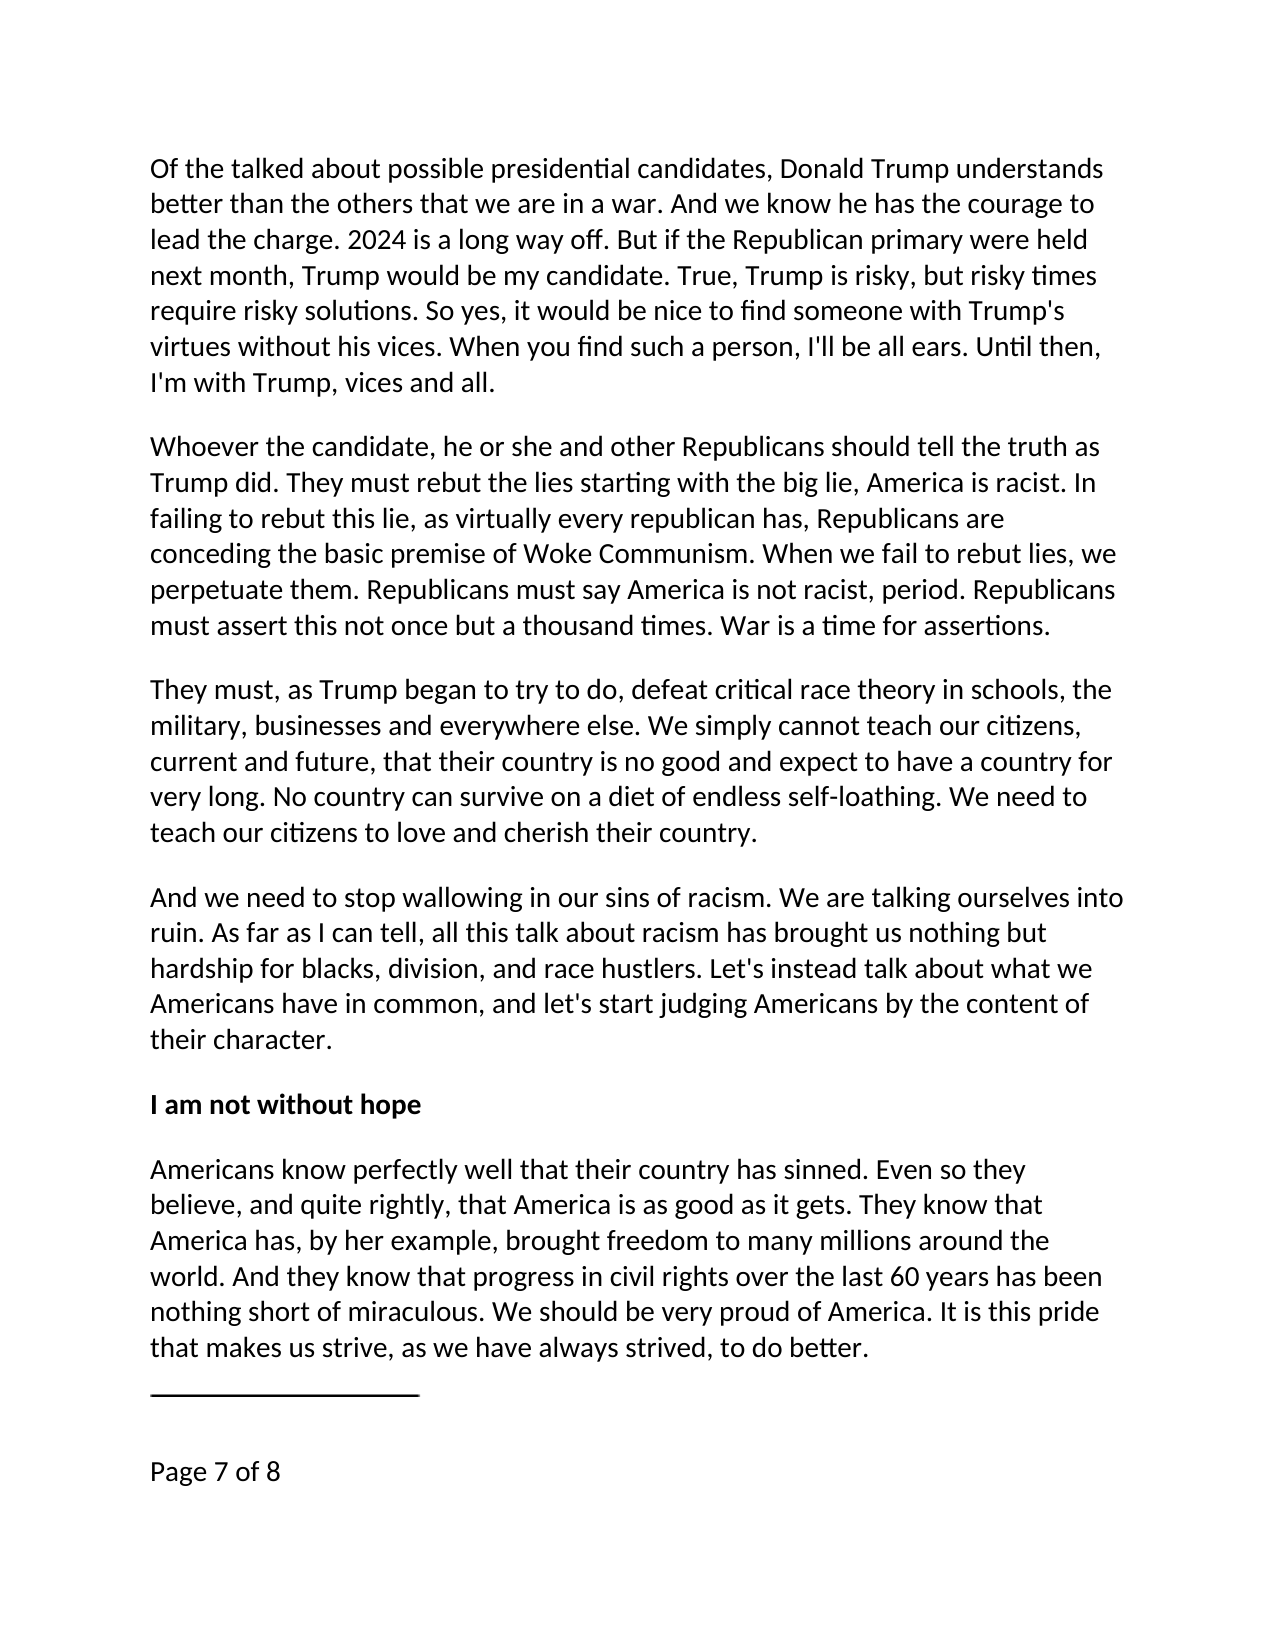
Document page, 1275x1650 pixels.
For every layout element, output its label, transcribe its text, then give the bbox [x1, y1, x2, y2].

text Page 7 of 8 [150, 1453, 1125, 1489]
text Americans know perfectly well that their country has sinned. Even so they believe, and quite rightly, that America is as good as it gets. They know that America has, by her example, brought freedom to many millions around the world. And they know that progress in civil rights over the last 60 years has been nothing short of miraculous. We should be very proud of America. It is this pride that makes us strive, as we have always strived, to do better. [150, 1151, 1125, 1364]
text And we need to stop wallowing in our sins of racism. We are talking ourselves into ruin. As far as I can tell, all this talk about racism has brought us nothing but hardship for blacks, division, and race hustlers. Let's instead talk about what we Americans have in common, and let's start judging Americans by the content of their character. [150, 879, 1125, 1057]
picture [150, 1393, 421, 1397]
text Of the talked about possible presidential candidates, Donald Trump understands better than the others that we are in a war. And we know he has the courage to lead the charge. 2024 is a long way off. But if the Republican primary were held next month, Trump would be my candidate. True, Trump is risky, but risky times require risky solutions. So yes, it would be nice to find someone with Trump's virtues without his vices. When you find such a person, I'll be all ears. Until then, I'm with Trump, vices and all. [150, 150, 1125, 399]
text They must, as Trump began to try to do, defeat critical race theory in schools, the military, businesses and everywhere else. We simply cannot teach our citizens, current and future, that their country is no good and expect to have a country for very long. No country can survive on a diet of endless self-loathing. We need to teach our citizens to love and cherish their country. [150, 671, 1125, 849]
text I am not without hope [150, 1086, 1125, 1122]
text Whoever the candidate, he or she and other Republicans should tell the truth as Trump did. They must rebut the lies starting with the big lie, America is racist. In failing to rebut this lie, as virtually every republican has, Republicans are conceding the basic premise of Woke Communism. When we fail to rebut lies, we perpetuate them. Republicans must say America is not racist, period. Republicans must assert this not once but a thousand times. War is a time for assertions. [150, 428, 1125, 642]
